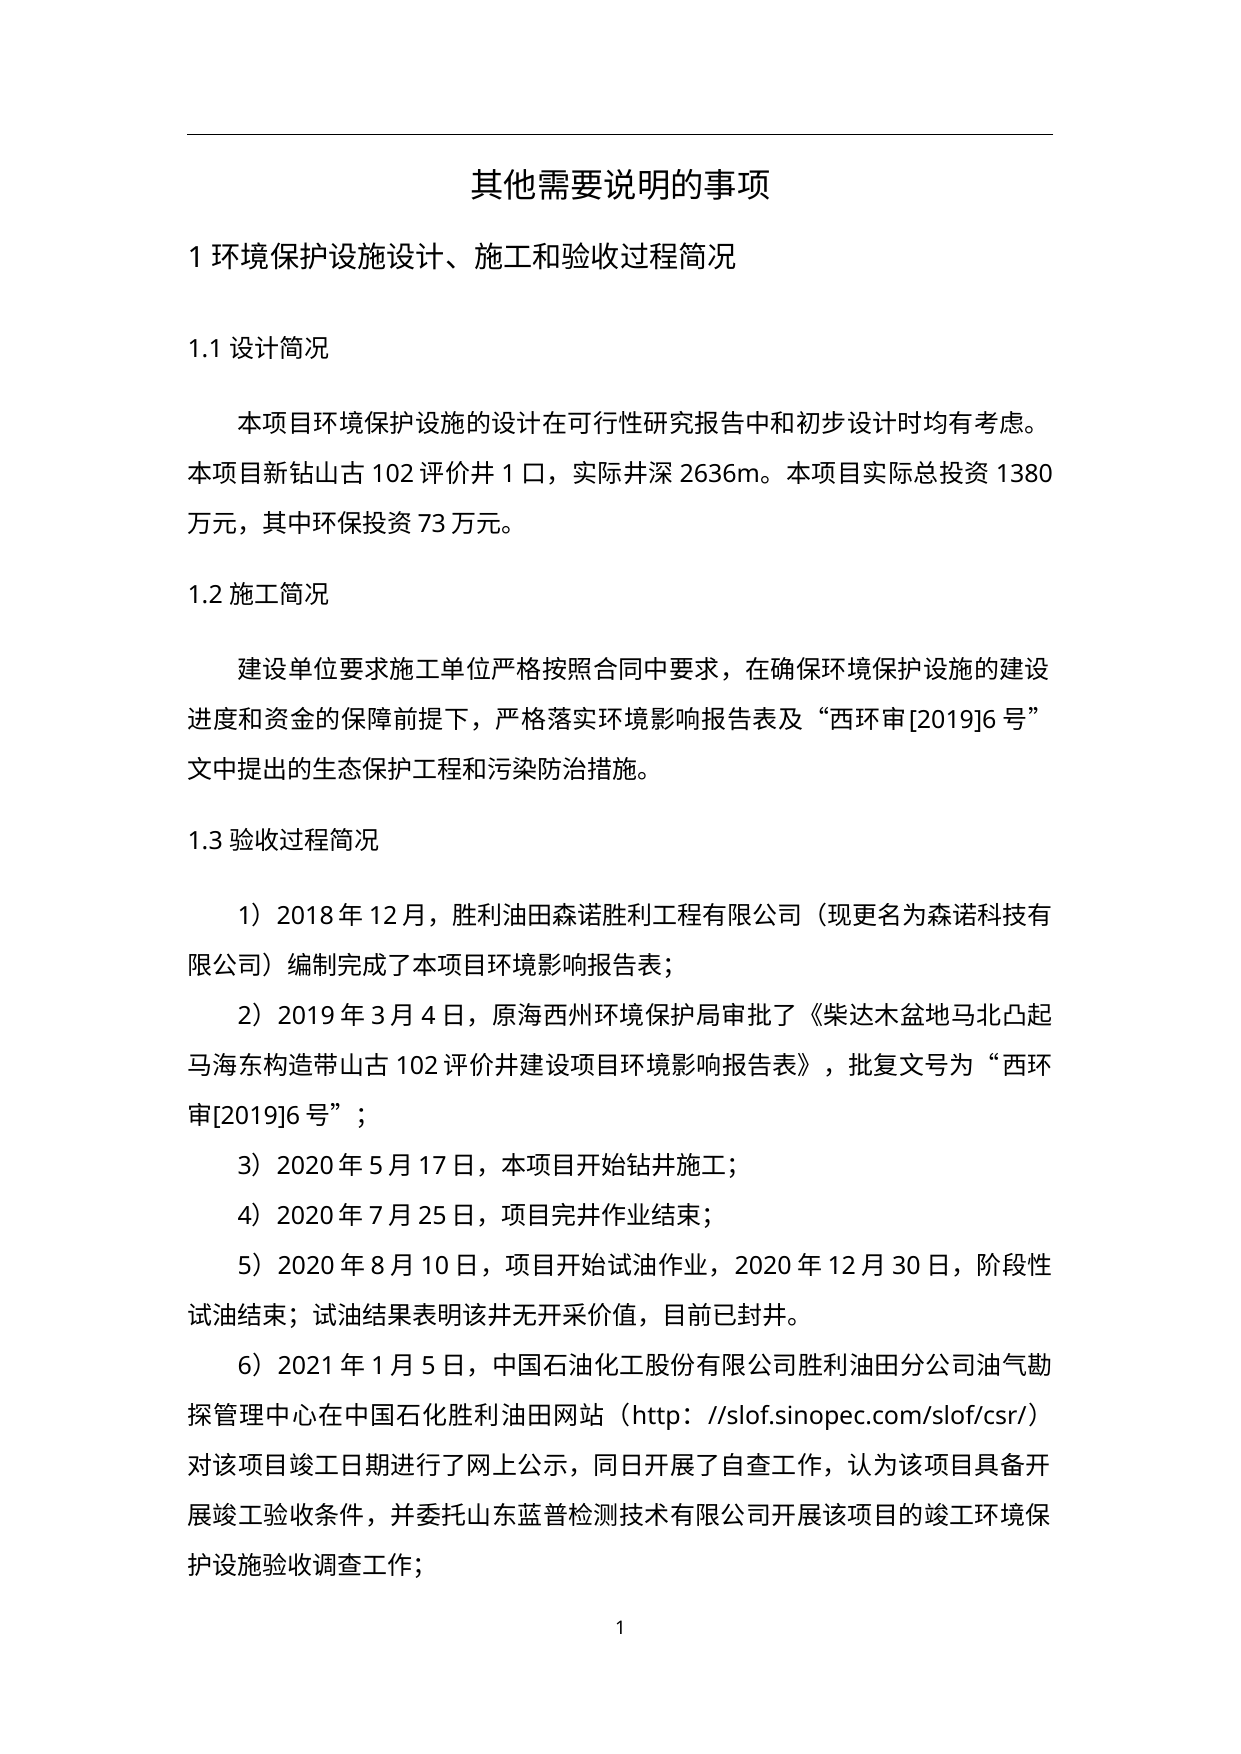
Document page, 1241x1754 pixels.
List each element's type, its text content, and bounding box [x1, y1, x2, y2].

text 1 环境保护设施设计、施工和验收过程简况 [187, 222, 1053, 287]
text 1.2 施工简况 [187, 560, 1053, 625]
text 1.1 设计简况 [187, 314, 1053, 379]
text 建设单位要求施工单位严格按照合同中要求，在确保环境保护设施的建设进度和资金的保障前提下，严格落实环境影响报告表及“西环审[2019]6号”文中提出的生态保护工程和污染防治措施。 [187, 649, 1053, 786]
list 2）2019年3月4日，原海西州环境保护局审批了《柴达木盆地马北凸起马海东构造带山古102评价井建设项目环境影响报告表》，批复文号为“西环审[2019]6号”； [187, 995, 1053, 1131]
list 6）2021年1月5日，中国石油化工股份有限公司胜利油田分公司油气勘探管理中心在中国石化胜利油田网站（http：//slof.sinopec.com/slof/csr/）对该项目竣工日期进行了网上公示，同日开展了自查工作，认为该项目具备开展竣工验收条件，并委托山东蓝普检测技术有限公司开展该项目的竣工环境保护设施验收调查工作； [187, 1345, 1053, 1581]
text 本项目环境保护设施的设计在可行性研究报告中和初步设计时均有考虑。本项目新钻山古102评价井1口，实际井深2636m。本项目实际总投资1380万元，其中环保投资73万元。 [187, 404, 1053, 540]
list 1）2018年12月，胜利油田森诺胜利工程有限公司（现更名为森诺科技有限公司）编制完成了本项目环境影响报告表； [187, 895, 1053, 981]
list 4）2020年7月25日，项目完井作业结束； [187, 1195, 1053, 1231]
text 其他需要说明的事项 [187, 151, 1053, 216]
text 1.3 验收过程简况 [187, 806, 1053, 871]
list 3）2020年5月17日，本项目开始钻井施工； [187, 1145, 1053, 1181]
list 5）2020年8月10日，项目开始试油作业，2020年12月30日，阶段性试油结束；试油结果表明该井无开采价值，目前已封井。 [187, 1245, 1053, 1331]
